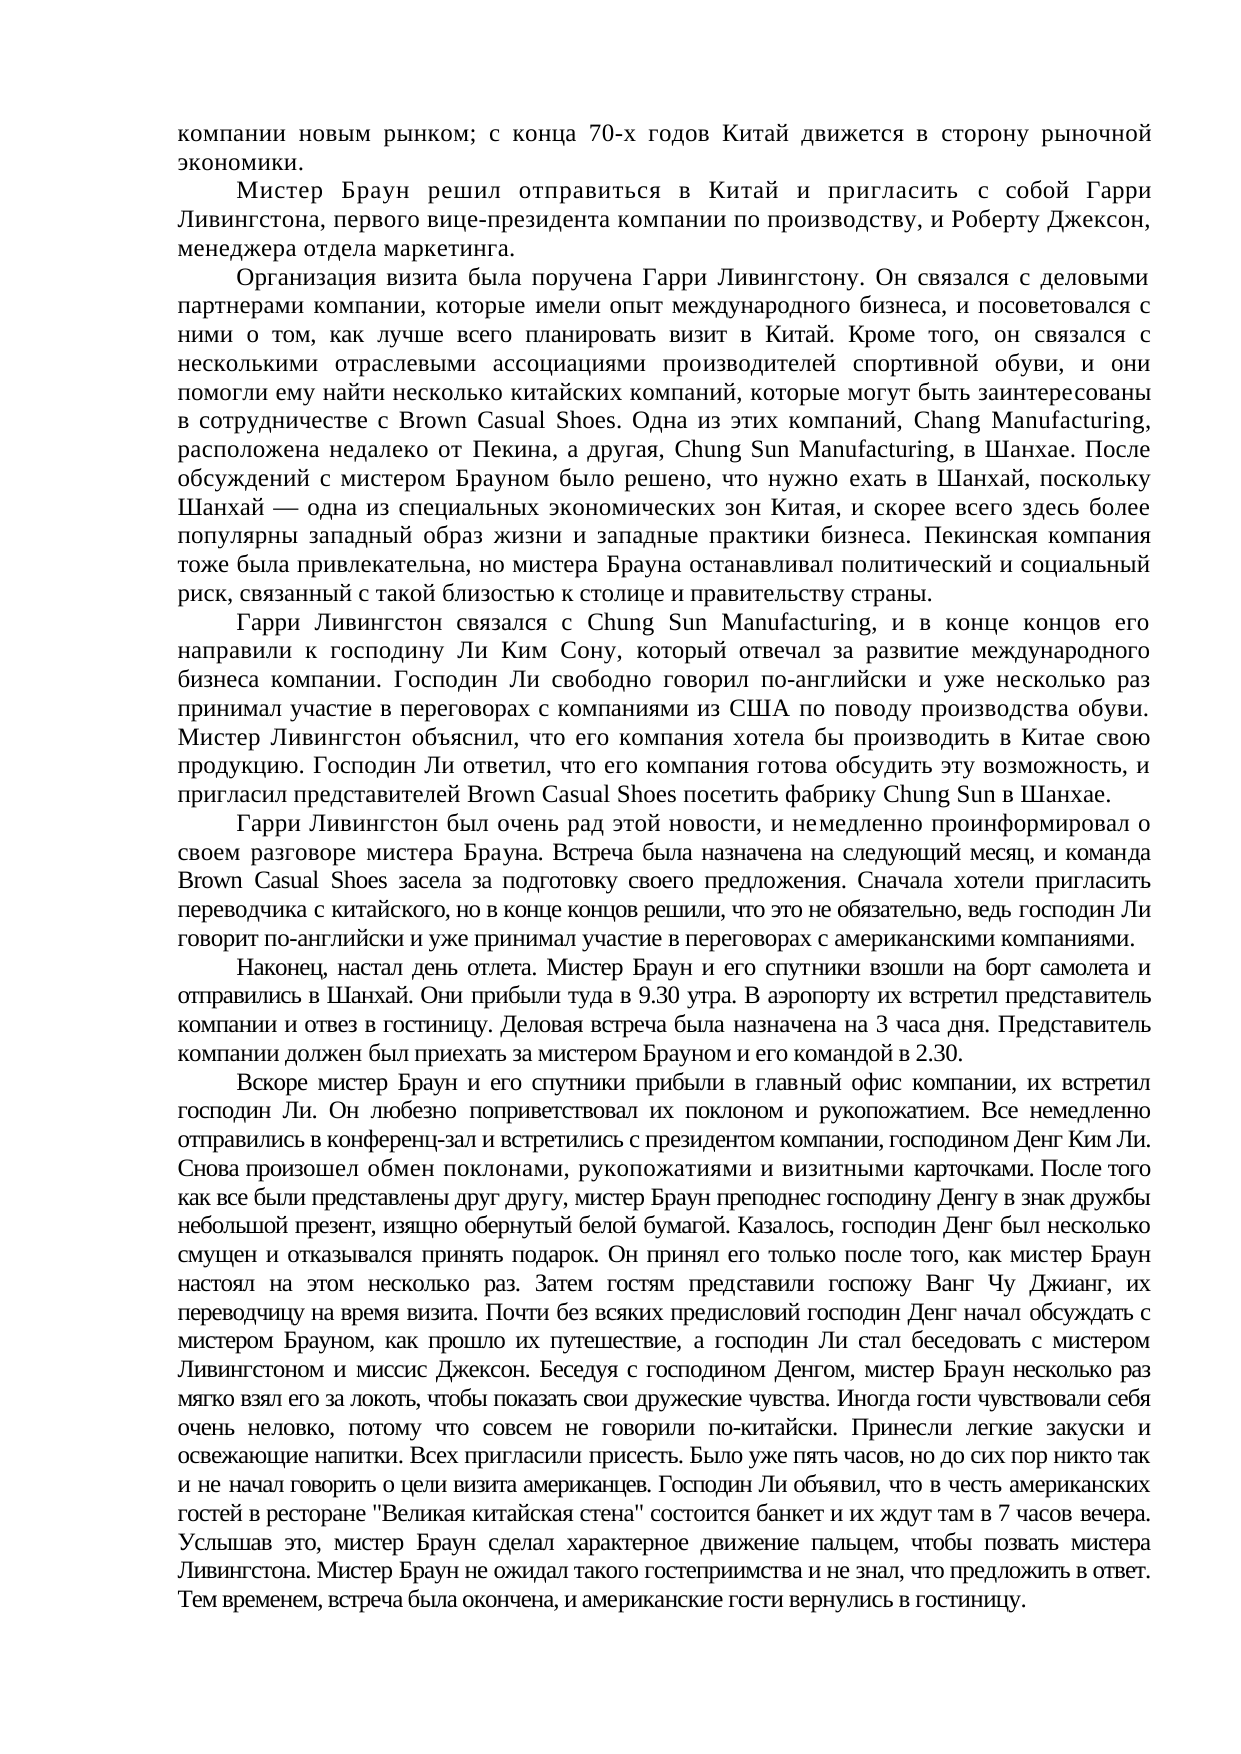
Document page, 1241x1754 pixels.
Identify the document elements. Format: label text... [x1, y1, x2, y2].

text Наконец, настал день отлета. Мистер Браун и его спутники взошли на борт самолета и отправились в Шанхай. Они прибыли туда в 9.30 утра. В аэропорту их встретил представитель компании и отвез в гостиницу. Деловая встреча была назначена на 3 часа дня. Представитель компании должен был приехать за мистером Брауном и его командой в 2.30. [177, 952, 1152, 1067]
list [177, 118, 1152, 176]
text Гарри Ливингстон был очень рад этой новости, и немедленно проинформировал о своем разговоре мистера Брауна. Встреча была назначена на следующий месяц, и команда Brown Casual Shoes засела за подготовку своего предложения. Сначала хотели пригласить переводчика с китайского, но в конце концов решили, что это не обязательно, ведь господин Ли говорит по-английски и уже принимал участие в переговорах с американскими компаниями. [177, 808, 1151, 952]
text Гарри Ливингстон связался с Chung Sun Manufacturing, и в конце концов его направили к господину Ли Ким Сону, который отвечал за развитие международного бизнеса компании. Господин Ли свободно говорил по-английски и уже несколько раз принимал участие в переговорах с компаниями из США по поводу производства обуви. Мистер Ливингстон объяснил, что его компания хотела бы производить в Китае свою продукцию. Господин Ли ответил, что его компания готова обсудить эту возможность, и пригласил представителей Brown Casual Shoes посетить фабрику Chung Sun в Шанхае. [177, 607, 1150, 808]
text Вскоре мистер Браун и его спутники прибыли в главный офис компании, их встретил господин Ли. Он любезно поприветствовал их поклоном и рукопожатием. Все немедленно отправились в конференц-зал и встретились с президентом компании, господином Денг Ким Ли. Снова произошел обмен поклонами, рукопожатиями и визитными карточками. После того как все были представлены друг другу, мистер Браун преподнес господину Денгу в знак дружбы небольшой презент, изящно обернутый белой бумагой. Казалось, господин Денг был несколько смущен и отказывался принять подарок. Он принял его только после того, как мистер Браун настоял на этом несколько раз. Затем гостям представили госпожу Ванг Чу Джианг, их переводчицу на время визита. Почти без всяких предисловий господин Денг начал обсуждать с мистером Брауном, как прошло их путешествие, а господин Ли стал беседовать с мистером Ливингстоном и миссис Джексон. Беседуя с господином Денгом, мистер Браун несколько раз мягко взял его за локоть, чтобы показать свои дружеские чувства. Иногда гости чувствовали себя очень неловко, потому что совсем не говорили по-китайски. Принесли легкие закуски и освежающие напитки. Всех пригласили присесть. Было уже пять часов, но до сих пор никто так и не начал говорить о цели визита американцев. Господин Ли объявил, что в честь американских гостей в ресторане "Великая китайская стена" состоится банкет и их ждут там в 7 часов вечера. Услышав это, мистер Браун сделал характерное движение пальцем, чтобы позвать мистера Ливингстона. Мистер Браун не ожидал такого гостеприимства и не знал, что предложить в ответ. Тем временем, встреча была окончена, и американские гости вернулись в гостиницу. [177, 1067, 1151, 1613]
text Мистер Браун решил отправиться в Китай и пригласить с собой Гарри Ливингстона, первого вице-президента компании по производству, и Роберту Джексон, менеджера отдела маркетинга. [177, 176, 1152, 262]
text Организация визита была поручена Гарри Ливингстону. Он связался с деловыми партнерами компании, которые имели опыт международного бизнеса, и посоветовался с ними о том, как лучше всего планировать визит в Китай. Кроме того, он связался с несколькими отраслевыми ассоциациями производителей спортивной обуви, и они помогли ему найти несколько китайских компаний, которые могут быть заинтересованы в сотрудничестве с Brown Casual Shoes. Одна из этих компаний, Chang Manufacturing, расположена недалеко от Пекина, а другая, Chung Sun Manufacturing, в Шанхае. После обсуждений с мистером Брауном было решено, что нужно ехать в Шанхай, поскольку Шанхай — одна из специальных экономических зон Китая, и скорее всего здесь более популярны западный образ жизни и западные практики бизнеса. Пекинская компания тоже была привлекательна, но мистера Брауна останавливал политический и социальный риск, связанный с такой близостью к столице и правительству страны. [177, 262, 1151, 607]
